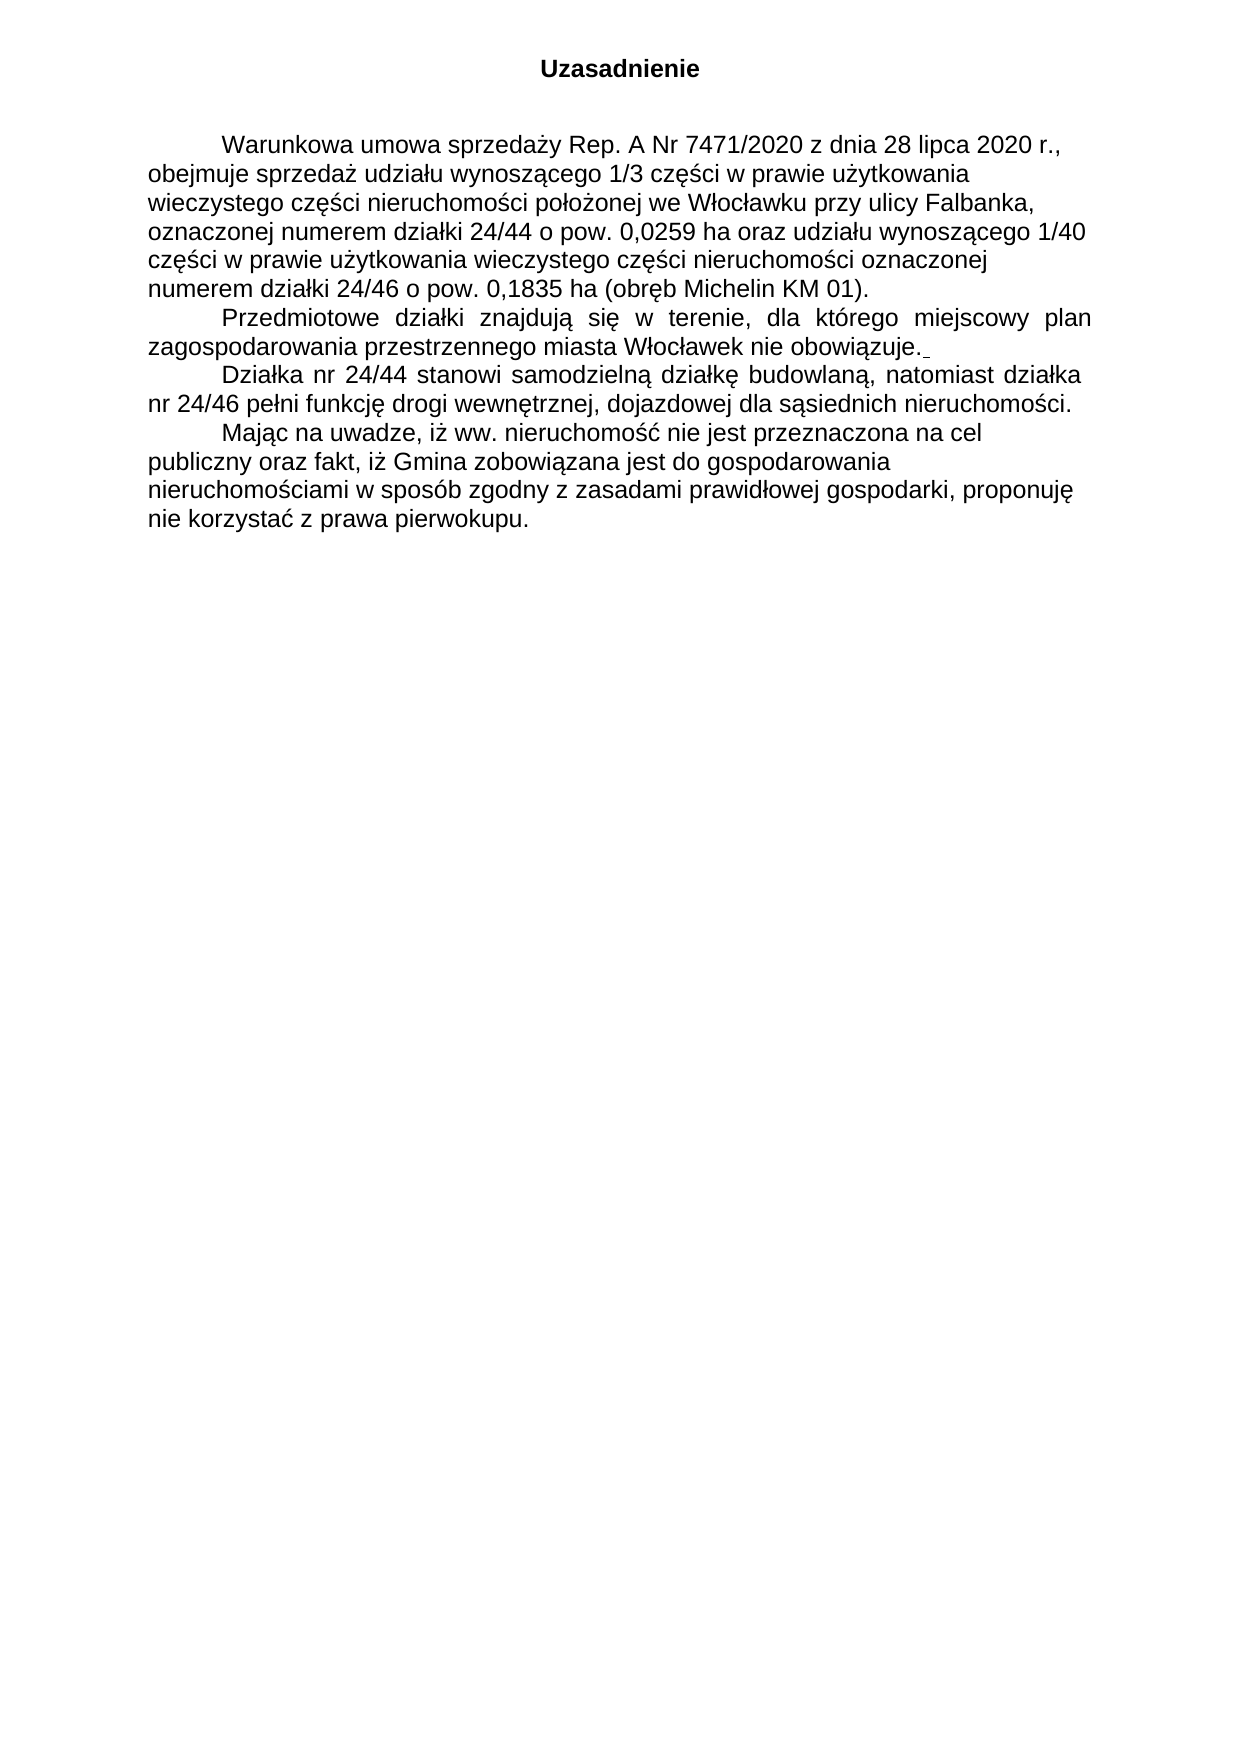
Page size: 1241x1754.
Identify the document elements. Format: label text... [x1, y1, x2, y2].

subtitle Uzasadnienie [148, 54, 1093, 82]
text Przedmiotowe działki znajdują się w terenie, dla którego miejscowy plan zagospodarowania przestrzennego miasta Włocławek nie obowiązuje. [148, 303, 1093, 361]
text Warunkowa umowa sprzedaży Rep. A Nr 7471/2020 z dnia 28 lipca 2020 r., obejmuje sprzedaż udziału wynoszącego 1/3 części w prawie użytkowania wieczystego części nieruchomości położonej we Włocławku przy ulicy Falbanka, oznaczonej numerem działki 24/44 o pow. 0,0259 ha oraz udziału wynoszącego 1/40 części w prawie użytkowania wieczystego części nieruchomości oznaczonej numerem działki 24/46 o pow. 0,1835 ha (obręb Michelin KM 01). [148, 131, 1093, 303]
text Działka nr 24/44 stanowi samodzielną działkę budowlaną, natomiast działka nr 24/46 pełni funkcję drogi wewnętrznej, dojazdowej dla sąsiednich nieruchomości. [148, 361, 1093, 418]
text Mając na uwadze, iż ww. nieruchomość nie jest przeznaczona na cel publiczny oraz fakt, iż Gmina zobowiązana jest do gospodarowania nieruchomościami w sposób zgodny z zasadami prawidłowej gospodarki, proponuję nie korzystać z prawa pierwokupu. [148, 418, 1093, 533]
